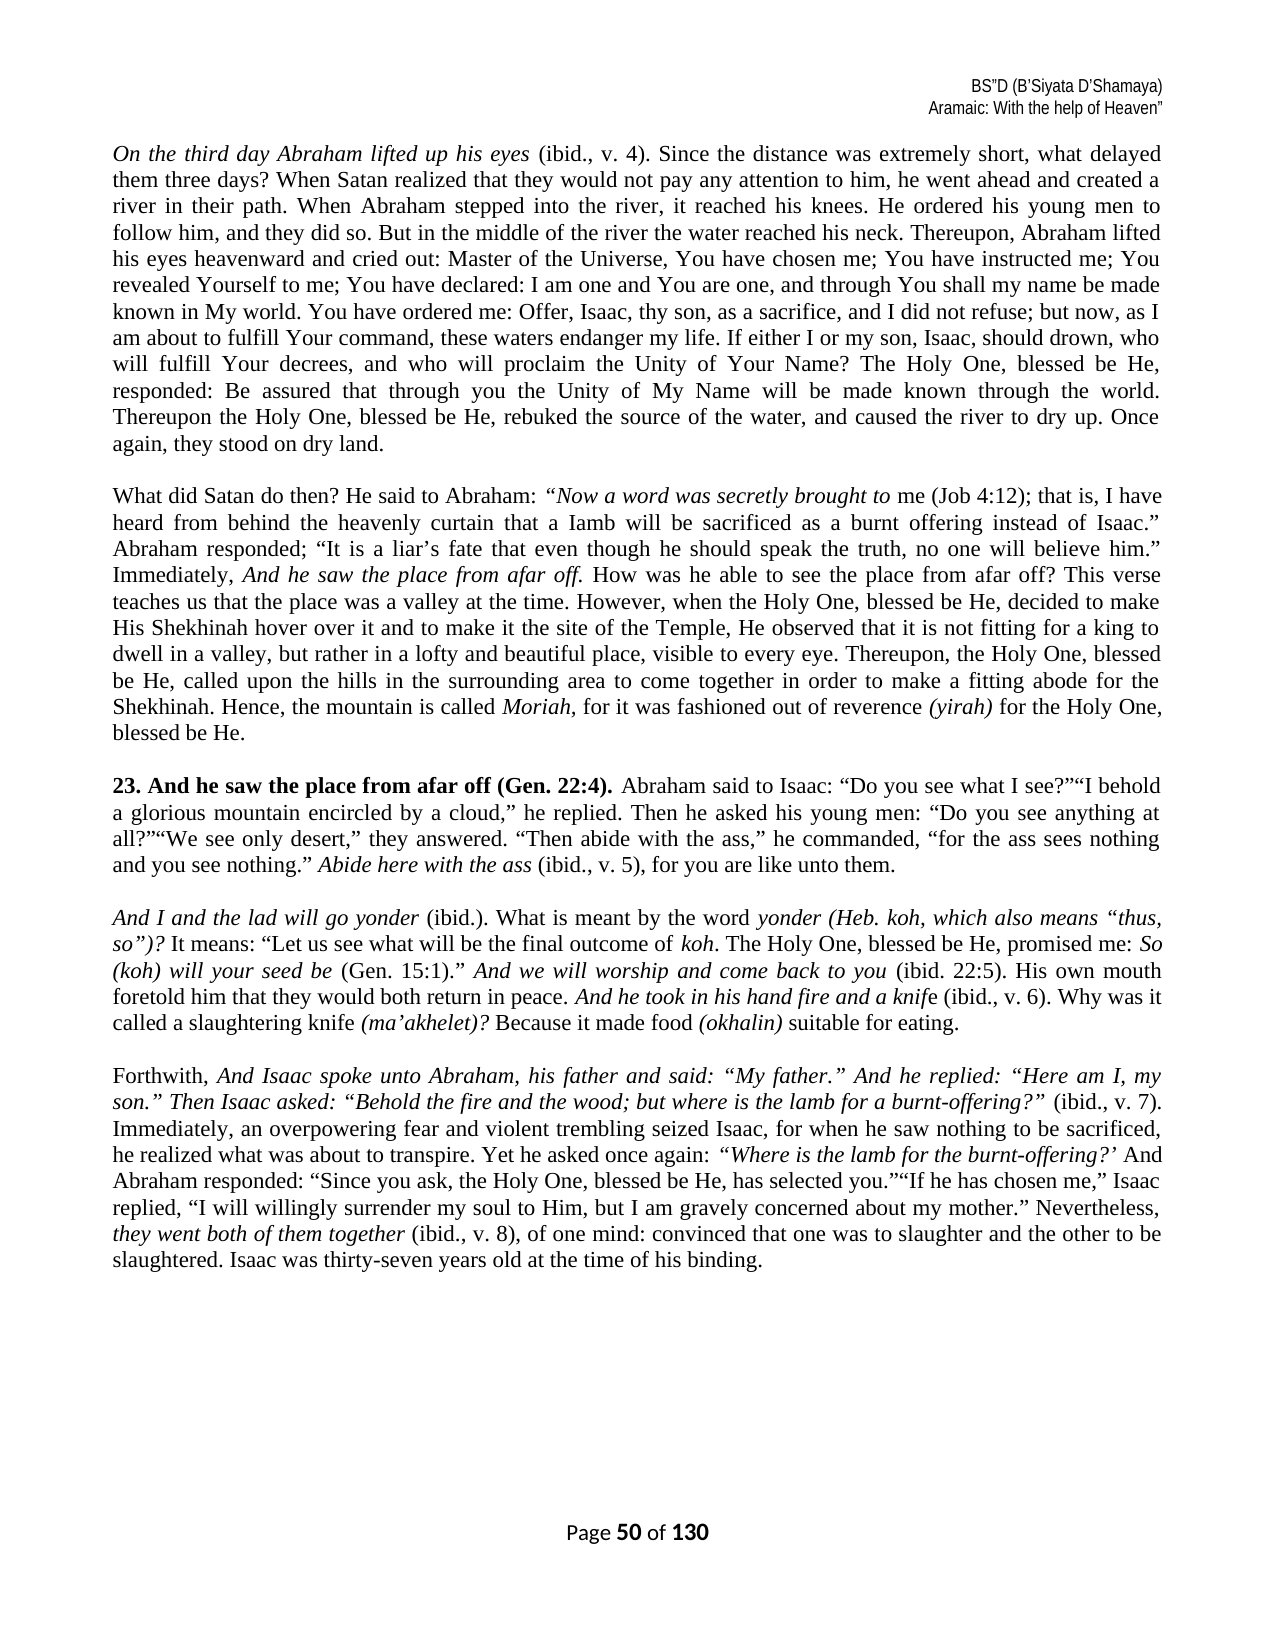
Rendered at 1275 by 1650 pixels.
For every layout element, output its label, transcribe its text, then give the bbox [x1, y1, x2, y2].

text On the third day Abraham lifted up his eyes (ibid., v. 4). Since the distance was extremely short, what delayed them three days? When Satan realized that they would not pay any attention to him, he went ahead and created a river in their path. When Abraham stepped into the river, it reached his knees. He ordered his young men to follow him, and they did so. But in the middle of the river the water reached his neck. Thereupon, Abraham lifted his eyes heavenward and cried out: Master of the Universe, You have chosen me; You have instructed me; You revealed Yourself to me; You have declared: I am one and You are one, and through You shall my name be made known in My world. You have ordered me: Offer, Isaac, thy son, as a sacrifice, and I did not refuse; but now, as I am about to fulfill Your command, these waters endanger my life. If either I or my son, Isaac, should drown, who will fulfill Your decrees, and who will proclaim the Unity of Your Name? The Holy One, blessed be He, responded: Be assured that through you the Unity of My Name will be made known through the world. Thereupon the Holy One, blessed be He, rebuked the source of the water, and caused the river to dry up. Once again, they stood on dry land. [112, 140, 1162, 456]
text 23. And he saw the place from afar off (Gen. 22:4). Abraham said to Isaac: “Do you see what I see?”“I behold a glorious mountain encircled by a cloud,” he replied. Then he asked his young men: “Do you see anything at all?”“We see only desert,” they answered. “Then abide with the ass,” he commanded, “for the ass sees nothing and you see nothing.” Abide here with the ass (ibid., v. 5), for you are like unto them. [112, 772, 1162, 878]
text Forthwith, And Isaac spoke unto Abraham, his father and said: “My father.” And he replied: “Here am I, my son.” Then Isaac asked: “Behold the fire and the wood; but where is the lamb for a burnt-offering?” (ibid., v. 7). Immediately, an overpowering fear and violent trembling seized Isaac, for when he saw nothing to be sacrificed, he realized what was about to transpire. Yet he asked once again: “Where is the lamb for the burnt-offering?’ And Abraham responded: “Since you ask, the Holy One, blessed be He, has selected you.”“If he has chosen me,” Isaac replied, “I will willingly surrender my soul to Him, but I am gravely concerned about my mother.” Nevertheless, they went both of them together (ibid., v. 8), of one mind: convinced that one was to slaughter and the other to be slaughtered. Isaac was thirty-seven years old at the time of his binding. [112, 1062, 1162, 1273]
text And I and the lad will go yonder (ibid.). What is meant by the word yonder (Heb. koh, which also means “thus, so”)? It means: “Let us see what will be the final outcome of koh. The Holy One, blessed be He, promised me: So (koh) will your seed be (Gen. 15:1).” And we will worship and come back to you (ibid. 22:5). His own mouth foretold him that they would both return in peace. And he took in his hand fire and a knife (ibid., v. 6). Why was it called a slaughtering knife (ma’akhelet)? Because it made food (okhalin) suitable for eating. [112, 904, 1162, 1036]
text What did Satan do then? He said to Abraham: “Now a word was secretly brought to me (Job 4:12); that is, I have heard from behind the heavenly curtain that a Iamb will be sacrificed as a burnt offering instead of Isaac.” Abraham responded; “It is a liar’s fate that even though he should speak the truth, no one will believe him.” Immediately, And he saw the place from afar off. How was he able to see the place from afar off? This verse teaches us that the place was a valley at the time. However, when the Holy One, blessed be He, decided to make His Shekhinah hover over it and to make it the site of the Temple, He observed that it is not fitting for a king to dwell in a valley, but rather in a lofty and beautiful place, visible to every eye. Thereupon, the Holy One, blessed be He, called upon the hills in the surrounding area to come together in order to make a fitting abode for the Shekhinah. Hence, the mountain is called Moriah, for it was fashioned out of reverence (yirah) for the Holy One, blessed be He. [112, 482, 1162, 746]
